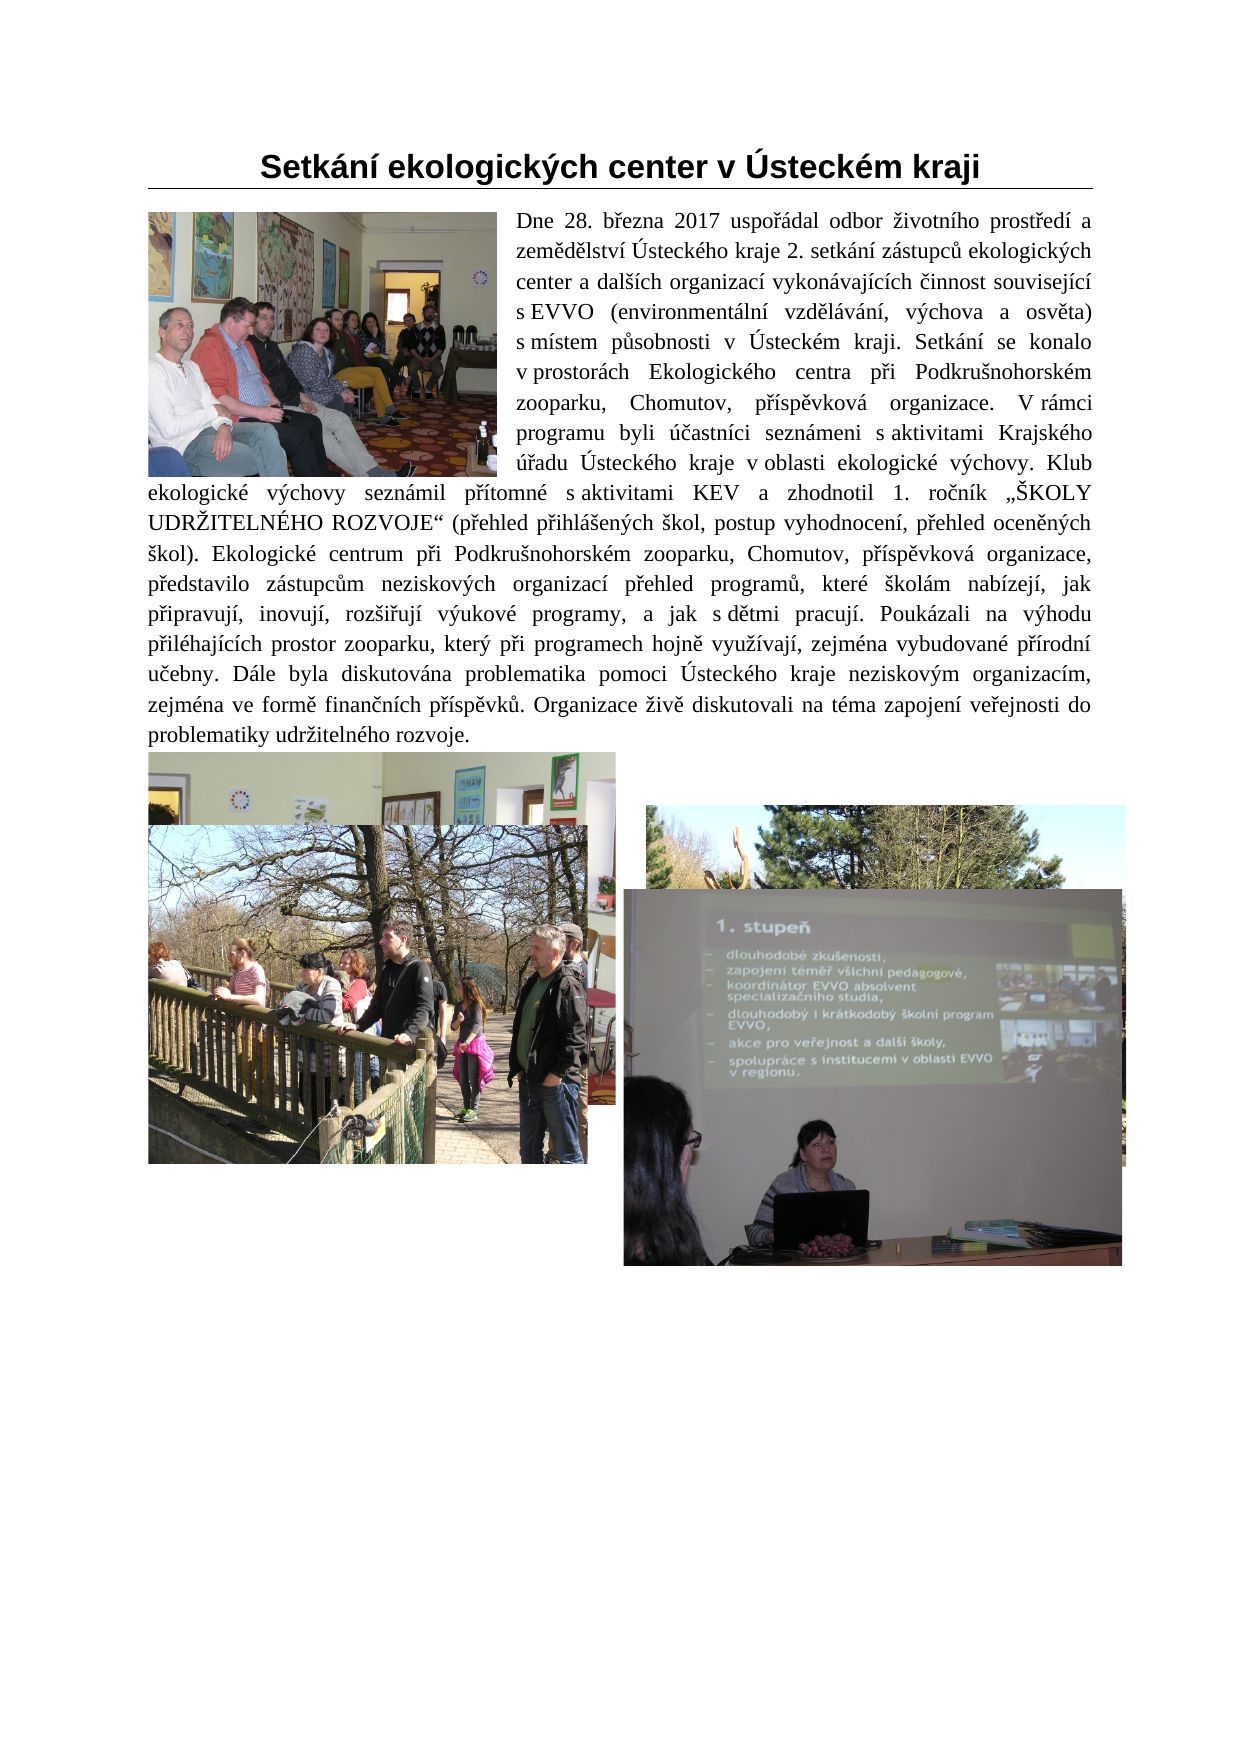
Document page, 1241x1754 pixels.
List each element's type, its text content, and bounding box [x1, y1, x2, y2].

picture [146, 212, 497, 475]
text Dne 28. března 2017 uspořádal odbor životního prostředí a zemědělství Ústeckého kraje 2. setkání zástupců ekologických center a dalších organizací vykonávajících činnost související s EVVO (environmentální vzdělávání, výchova a osvěta) s místem působnosti v Ústeckém kraji. Setkání se konalo v prostorách Ekologického centra při Podkrušnohorském zooparku, Chomutov, příspěvková organizace. V rámci programu byli účastníci seznámeni s aktivitami Krajského úřadu Ústeckého kraje v oblasti ekologické výchovy. Klub ekologické výchovy seznámil přítomné s aktivitami KEV a zhodnotil 1. ročník „ŠKOLY UDRŽITELNÉHO ROZVOJE“ (přehled přihlášených škol, postup vyhodnocení, přehled oceněných škol). Ekologické centrum při Podkrušnohorském zooparku, Chomutov, příspěvková organizace, představilo zástupcům neziskových organizací přehled programů, které školám nabízejí, jak připravují, inovují, rozšiřují výukové programy, a jak s dětmi pracují. Poukázali na výhodu přiléhajících prostor zooparku, který při programech hojně využívají, zejména vybudované přírodní učebny. Dále byla diskutována problematika pomoci Ústeckého kraje neziskovým organizacím, zejména ve formě finančních příspěvků. Organizace živě diskutovali na téma zapojení veřejnosti do problematiky udržitelného rozvoje. [148, 207, 1093, 747]
picture [622, 805, 1126, 1265]
text Setkání ekologických center v Ústeckém kraji [148, 148, 1093, 188]
picture [146, 752, 616, 1163]
